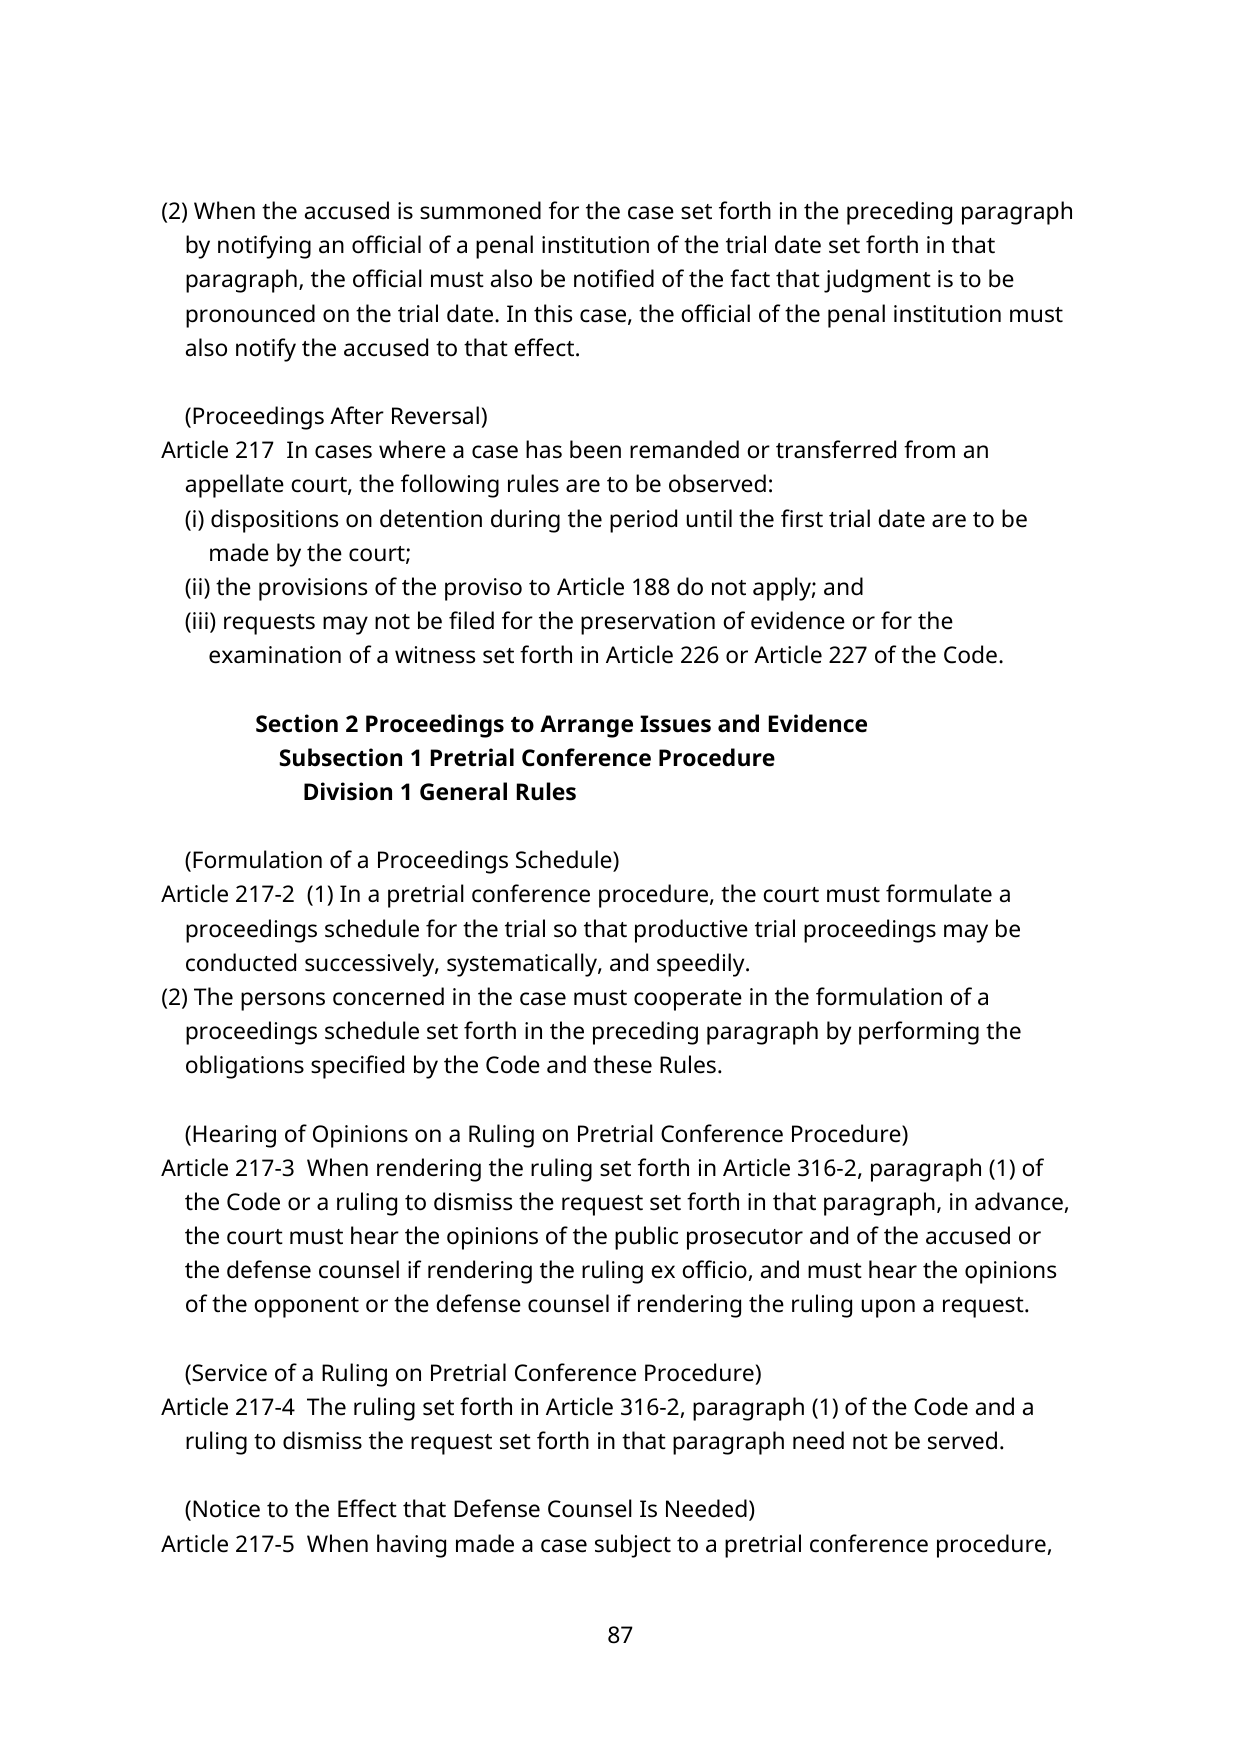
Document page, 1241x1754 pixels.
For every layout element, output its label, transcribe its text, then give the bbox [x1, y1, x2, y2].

text Subsection 1 Pretrial Conference Procedure [276, 740, 1079, 774]
text (Notice to the Effect that Defense Counsel Is Needed) [184, 1492, 1079, 1526]
text (Formulation of a Proceedings Schedule) [184, 843, 1079, 877]
text Article 217-4 The ruling set forth in Article 316-2, paragraph (1) of the Code and a ruling to dismiss the request set forth in that paragraph need not be served. [161, 1389, 1079, 1458]
text Article 217-3 When rendering the ruling set forth in Article 316-2, paragraph (1) of the Code or a ruling to dismiss the request set forth in that paragraph, in advance, the court must hear the opinions of the public prosecutor and of the accused or the defense counsel if rendering the ruling ex officio, and must hear the opinions of the opponent or the defense counsel if rendering the ruling upon a request. [161, 1150, 1079, 1321]
text Section 2 Proceedings to Arrange Issues and Evidence [253, 706, 1079, 740]
text (2) When the accused is summoned for the case set forth in the preceding paragraph by notifying an official of a penal institution of the trial date set forth in that paragraph, the official must also be notified of the fact that judgment is to be pronounced on the trial date. In this case, the official of the penal institution must also notify the accused to that effect. [161, 194, 1079, 364]
text (i) dispositions on detention during the period until the first trial date are to be made by the court; [184, 501, 1079, 569]
text (ii) the provisions of the proviso to Article 188 do not apply; and [184, 569, 1079, 604]
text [161, 1526, 1079, 1560]
text (Proceedings After Reversal) [184, 399, 1079, 433]
text (Hearing of Opinions on a Ruling on Pretrial Conference Procedure) [184, 1116, 1079, 1150]
text Division 1 General Rules [298, 774, 1079, 809]
text (2) The persons concerned in the case must cooperate in the formulation of a proceedings schedule set forth in the preceding paragraph by performing the obligations specified by the Code and these Rules. [161, 979, 1079, 1082]
text Article 217 In cases where a case has been remanded or transferred from an appellate court, the following rules are to be observed: [161, 433, 1079, 501]
text Article 217-2 (1) In a pretrial conference procedure, the court must formulate a proceedings schedule for the trial so that productive trial proceedings may be conducted successively, systematically, and speedily. [161, 877, 1079, 979]
text (Service of a Ruling on Pretrial Conference Procedure) [184, 1355, 1079, 1389]
text (iii) requests may not be filed for the preservation of evidence or for the examination of a witness set forth in Article 226 or Article 227 of the Code. [184, 604, 1079, 672]
